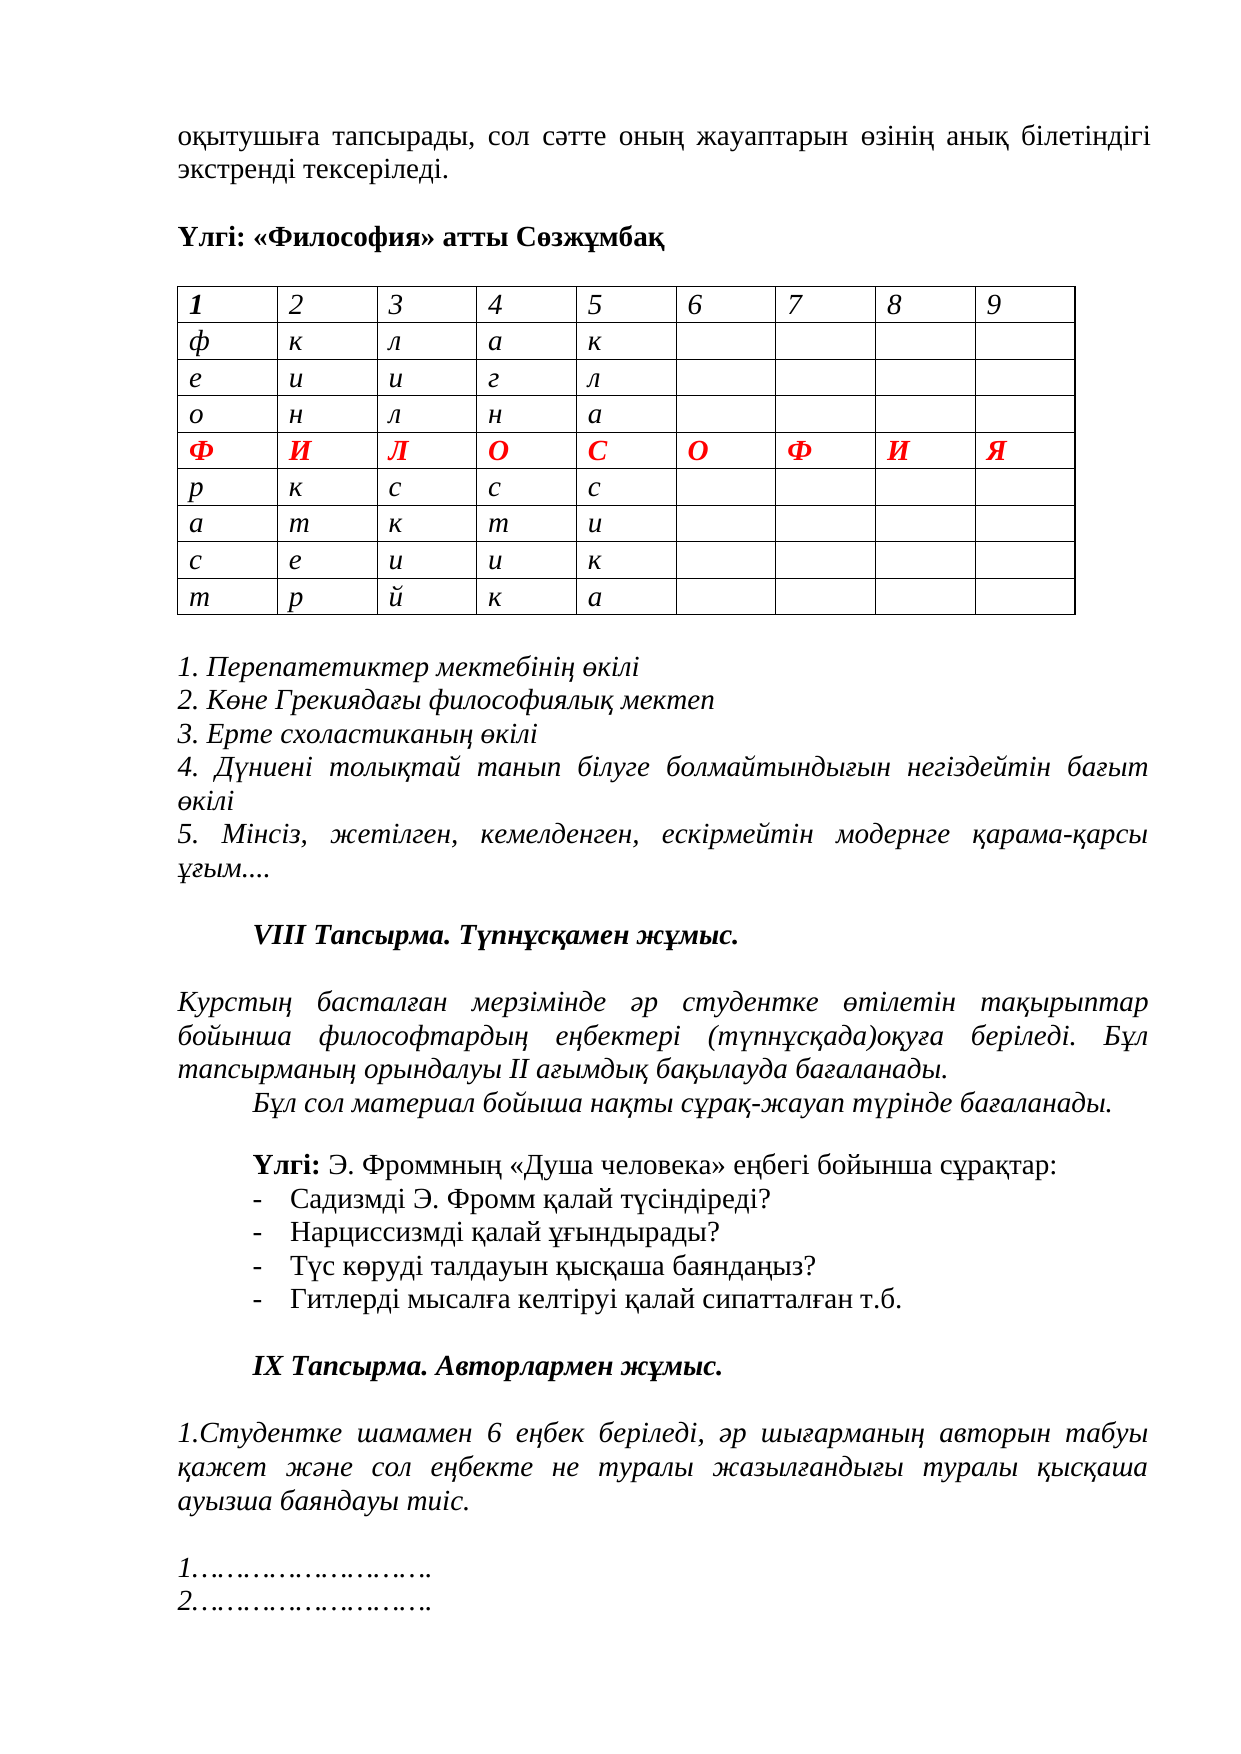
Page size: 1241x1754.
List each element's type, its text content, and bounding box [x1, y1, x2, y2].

table_header 2 [278, 287, 377, 322]
table_cell с [577, 469, 676, 504]
table_cell [776, 542, 875, 578]
text 1………………………. [177, 1550, 1152, 1583]
table_cell [876, 469, 975, 504]
table_cell и [378, 542, 476, 578]
table_cell е [278, 542, 377, 578]
table_cell [876, 360, 975, 395]
table_cell и [477, 542, 576, 578]
table_cell ф [178, 323, 277, 359]
table_cell [876, 396, 975, 432]
table_cell к [577, 323, 676, 359]
table_cell [976, 360, 1074, 395]
table_cell к [278, 323, 377, 359]
table_cell [677, 469, 775, 504]
table_cell а [477, 323, 576, 359]
table_cell И [278, 433, 377, 468]
table_cell Л [378, 433, 476, 468]
table_cell к [278, 469, 377, 504]
text Бұл сол материал бойыша нақты сұрақ-жауап түрінде бағаланады. [177, 1085, 1152, 1118]
table_cell [876, 542, 975, 578]
table_cell О [477, 433, 576, 468]
text 4. Дүниені толықтай танып білуге болмайтындығын негіздейтін бағыт өкілі [177, 749, 1152, 817]
table_header 1 [178, 287, 277, 322]
table_cell С [577, 433, 676, 468]
table_cell [876, 579, 975, 614]
table_header 8 [876, 287, 975, 322]
table_header 3 [378, 287, 476, 322]
table_header 4 [477, 287, 576, 322]
table_cell [976, 579, 1074, 614]
table_cell е [178, 360, 277, 395]
table_cell н [477, 396, 576, 432]
table_cell г [477, 360, 576, 395]
table_cell [876, 506, 975, 541]
table_cell [776, 506, 875, 541]
table_cell Я [976, 433, 1074, 468]
table_cell И [876, 433, 975, 468]
table_cell т [278, 506, 377, 541]
table_cell с [178, 542, 277, 578]
table_cell [976, 506, 1074, 541]
table_cell [677, 506, 775, 541]
list Садизмді Э. Фромм қалай түсіндіреді? [252, 1181, 1152, 1214]
table_cell к [477, 579, 576, 614]
text Үлгі: Э. Фроммның «Душа человека» еңбегі бойынша сұрақтар: [177, 1147, 1152, 1181]
table_cell [677, 542, 775, 578]
table_cell р [178, 469, 277, 504]
table_cell [776, 396, 875, 432]
table_cell т [477, 506, 576, 541]
table_cell и [278, 360, 377, 395]
list Нарциссизмді қалай ұғындырады? [252, 1214, 1152, 1248]
table_cell л [577, 360, 676, 395]
table_cell [776, 579, 875, 614]
text Үлгі: «Философия» атты Сөзжұмбақ [177, 219, 1152, 252]
table_cell [677, 579, 775, 614]
table_header 9 [976, 287, 1074, 322]
table_cell [776, 323, 875, 359]
table_cell О [677, 433, 775, 468]
table_cell [976, 323, 1074, 359]
table_header 5 [577, 287, 676, 322]
table_cell [776, 469, 875, 504]
table_cell к [577, 542, 676, 578]
table_cell н [278, 396, 377, 432]
list Гитлерді мысалға келтіруі қалай сипатталған т.б. [252, 1281, 1152, 1315]
table_cell р [278, 579, 377, 614]
subtitle IХ Тапсырма. Авторлармен жұмыс. [196, 1348, 1133, 1382]
text 2………………………. [177, 1583, 1152, 1617]
table_cell й [378, 579, 476, 614]
table_cell [677, 323, 775, 359]
subtitle VIII Тапсырма. Түпнұсқамен жұмыс. [196, 917, 1133, 951]
table_cell л [378, 323, 476, 359]
table_cell [876, 323, 975, 359]
text Курстың басталған мерзімінде әр студентке өтілетін тақырыптар бойынша философтардың еңбектері (түпнұсқада)оқуға беріледі. Бұл тапсырманың орындалуы ІІ ағымдық бақылауда бағаланады. [177, 984, 1152, 1085]
table_header 6 [677, 287, 775, 322]
text 5. Мінсіз, жетілген, кемелденген, ескірмейтін модернге қарама-қарсы ұғым.... [177, 817, 1152, 884]
table_cell а [577, 396, 676, 432]
table_cell и [577, 506, 676, 541]
list Түс көруді талдауын қысқаша баяндаңыз? [252, 1248, 1152, 1281]
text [177, 118, 1152, 185]
text 2. Көне Грекиядағы философиялық мектеп [177, 682, 1152, 716]
table_cell с [378, 469, 476, 504]
table_cell а [178, 506, 277, 541]
table_cell с [477, 469, 576, 504]
text 3. Ерте схоластиканың өкілі [177, 716, 1152, 749]
table_cell [677, 360, 775, 395]
table_cell [776, 360, 875, 395]
table_cell Ф [776, 433, 875, 468]
table_cell [976, 542, 1074, 578]
table_cell [976, 396, 1074, 432]
table_cell а [577, 579, 676, 614]
table_cell л [378, 396, 476, 432]
table_header 7 [776, 287, 875, 322]
table_cell Ф [178, 433, 277, 468]
table_cell и [378, 360, 476, 395]
table_cell [976, 469, 1074, 504]
text 1. Перепатетиктер мектебінің өкілі [177, 649, 1152, 682]
table_cell к [378, 506, 476, 541]
table_cell [677, 396, 775, 432]
table_cell о [178, 396, 277, 432]
table_cell т [178, 579, 277, 614]
text 1.Студентке шамамен 6 еңбек беріледі, әр шығарманың авторын табуы қажет және сол еңбекте не туралы жазылғандығы туралы қысқаша ауызша баяндауы тиіс. [177, 1416, 1152, 1516]
